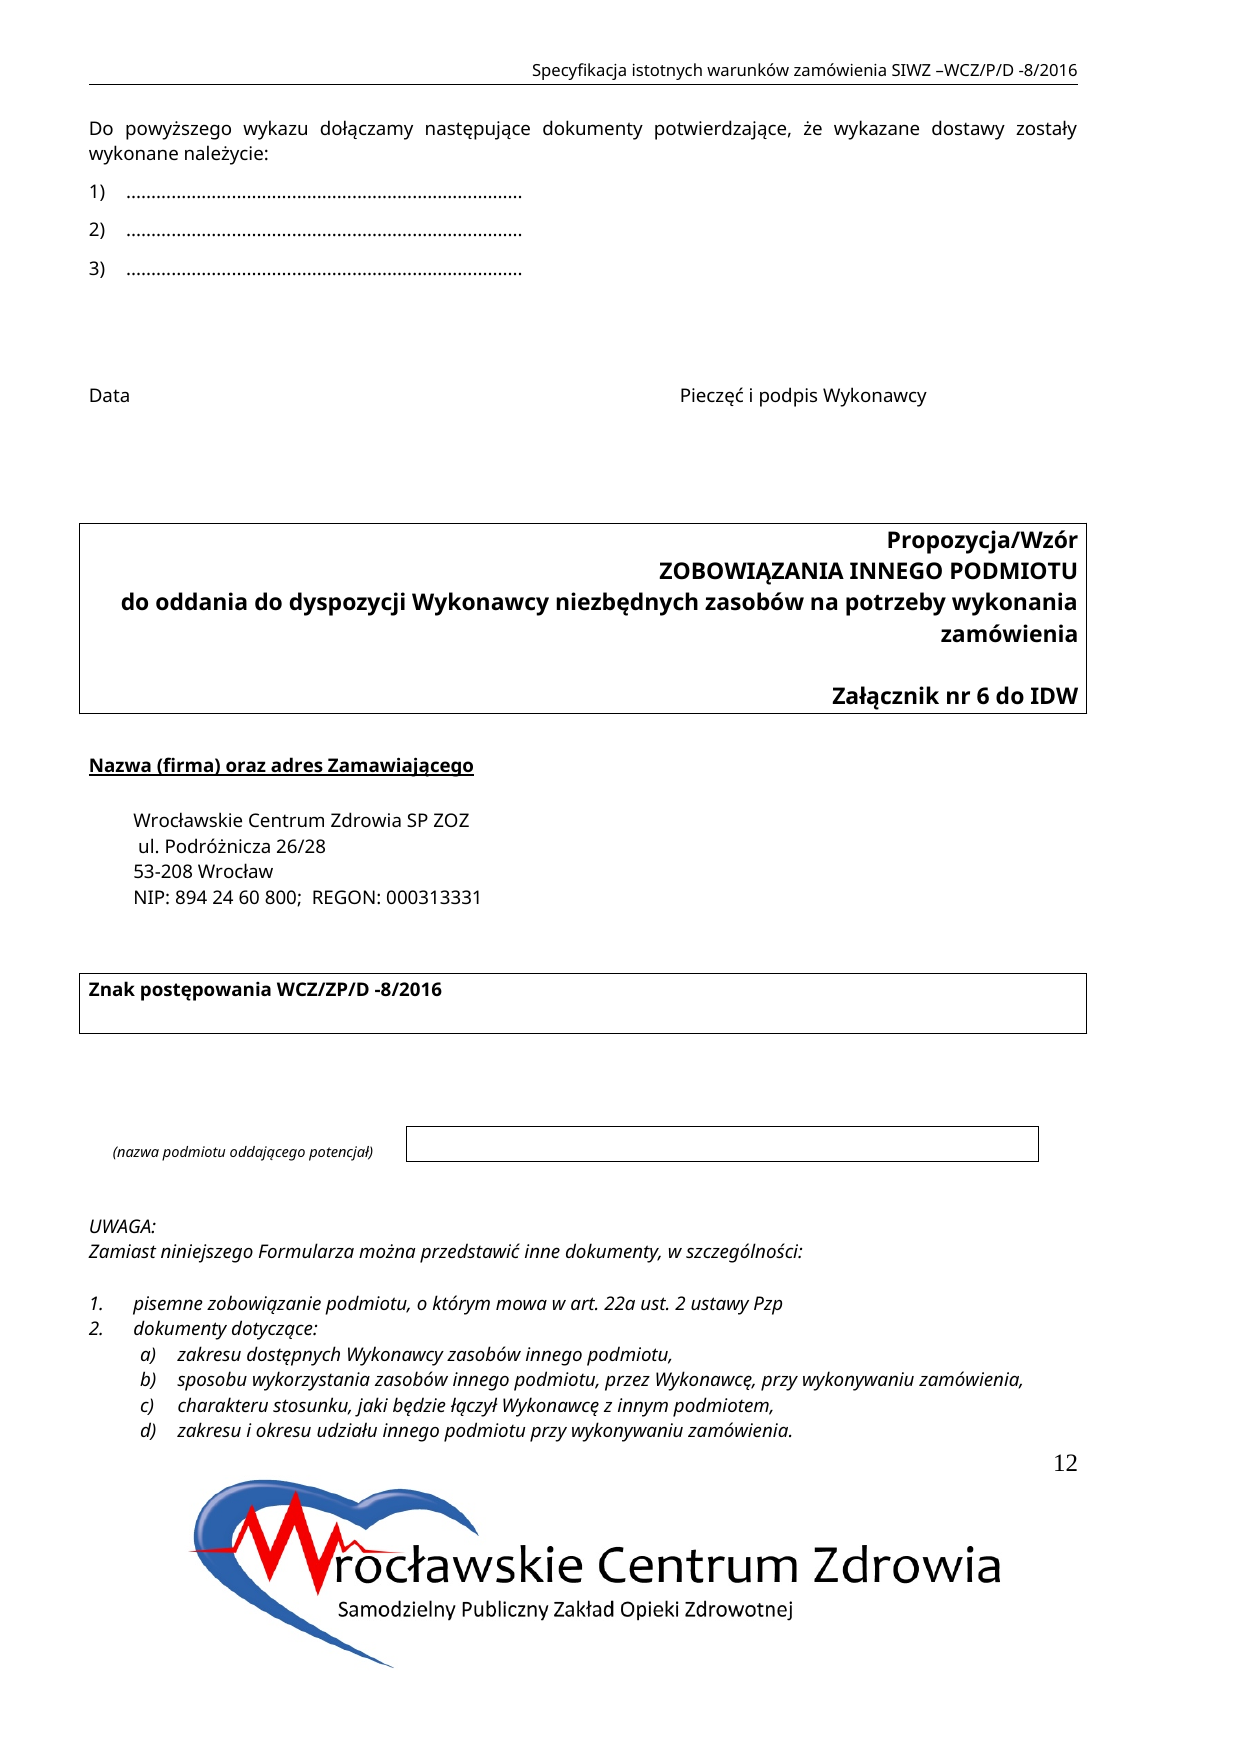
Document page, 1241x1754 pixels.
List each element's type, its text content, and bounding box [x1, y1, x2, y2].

text Znak postępowania WCZ/ZP/D -8/2016 [80, 974, 1086, 1033]
text Wrocławskie Centrum Zdrowia SP ZOZ [133, 807, 1089, 833]
list sposobu wykorzystania zasobów innego podmiotu, przez Wykonawcę, przy wykonywaniu zamówienia, [140, 1366, 1078, 1392]
list pisemne zobowiązanie podmiotu, o którym mowa w art. 22a ust. 2 ustawy Pzp [89, 1290, 1113, 1315]
text Zamiast niniejszego Formularza można przedstawić inne dokumenty, w szczególności: [89, 1239, 1113, 1264]
text ZOBOWIĄZANIA INNEGO PODMIOTU [80, 554, 1086, 585]
text NIP: 894 24 60 800; REGON: 000313331 [133, 884, 1089, 909]
text UWAGA: [89, 1213, 1078, 1239]
list charakteru stosunku, jaki będzie łączył Wykonawcę z innym podmiotem, [140, 1392, 1078, 1417]
text do oddania do dyspozycji Wykonawcy niezbędnych zasobów na potrzeby wykonania zamówienia [80, 585, 1086, 649]
list ............................................................................... [89, 255, 1078, 280]
list dokumenty dotyczące: [89, 1315, 1113, 1341]
text ul. Podróżnicza 26/28 [133, 833, 1089, 858]
text Data Pieczęć i podpis Wykonawcy [89, 382, 1089, 408]
list zakresu i okresu udziału innego podmiotu przy wykonywaniu zamówienia. [140, 1417, 1078, 1443]
table_header [407, 1127, 1038, 1161]
picture [134, 1447, 1033, 1697]
text Propozycja/Wzór [80, 524, 1086, 554]
text Nazwa (firma) oraz adres Zamawiającego [89, 753, 1089, 778]
list zakresu dostępnych Wykonawcy zasobów innego podmiotu, [140, 1341, 1078, 1366]
table_header (nazwa podmiotu oddającego potencjał) [82, 1126, 406, 1161]
text Do powyższego wykazu dołączamy następujące dokumenty potwierdzające, że wykazane dostawy zostały wykonane należycie: [89, 115, 1078, 166]
text 53-208 Wrocław [133, 858, 1089, 884]
text Załącznik nr 6 do IDW [80, 679, 1086, 713]
list ............................................................................... [89, 179, 1078, 204]
list ............................................................................... [89, 217, 1078, 242]
